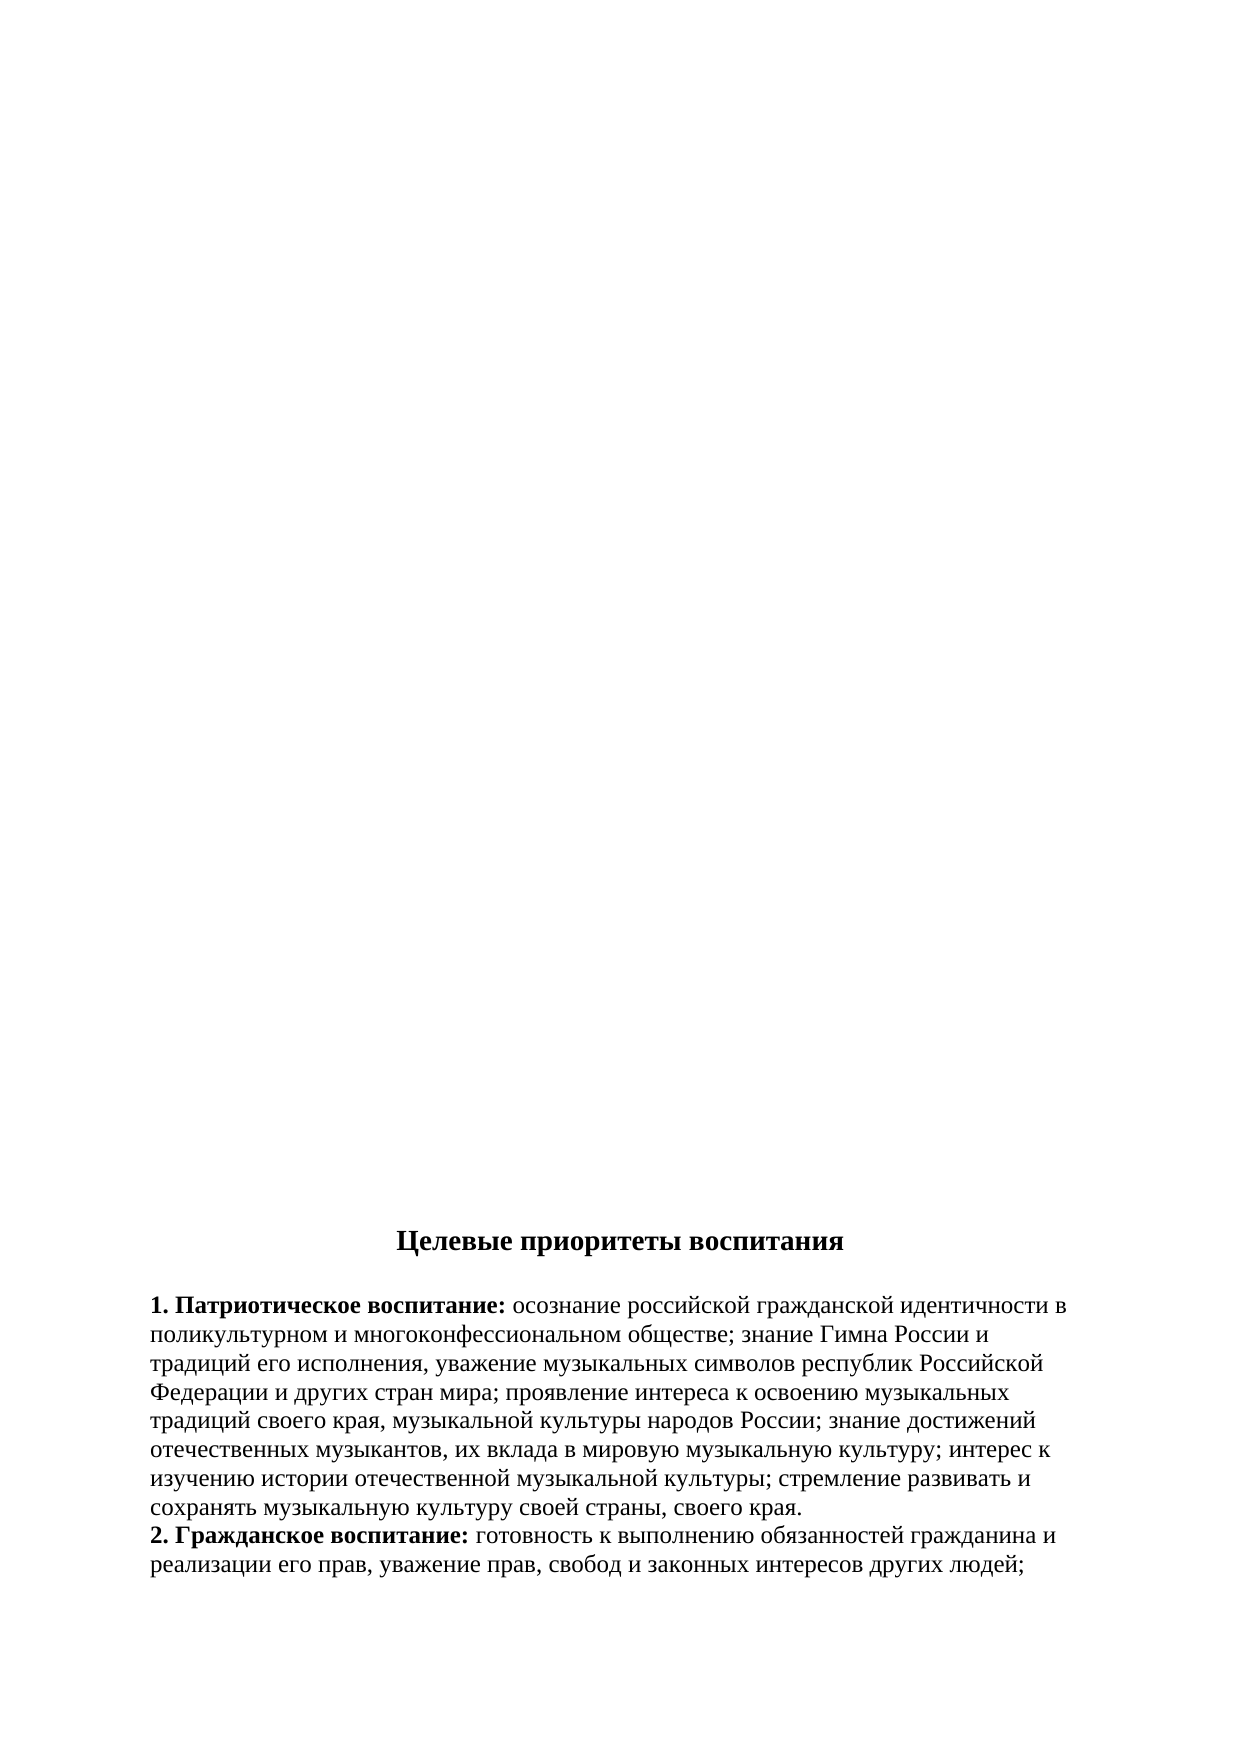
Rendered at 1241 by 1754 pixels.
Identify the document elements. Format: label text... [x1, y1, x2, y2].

text Целевые приоритеты воспитания [150, 1223, 1090, 1257]
text 1. Патриотическое воспитание: осознание российской гражданской идентичности в поликультурном и многоконфессиональном обществе; знание Гимна России и традиций его исполнения, уважение музыкальных символов республик Российской Федерации и других стран мира; проявление интереса к освоению музыкальных традиций своего края, музыкальной культуры народов России; знание достижений отечественных музыкантов, их вклада в мировую музыкальную культуру; интерес к изучению истории отечественной музыкальной культуры; стремление развивать и сохранять музыкальную культуру своей страны, своего края. [150, 1290, 1090, 1520]
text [150, 1520, 1090, 1578]
